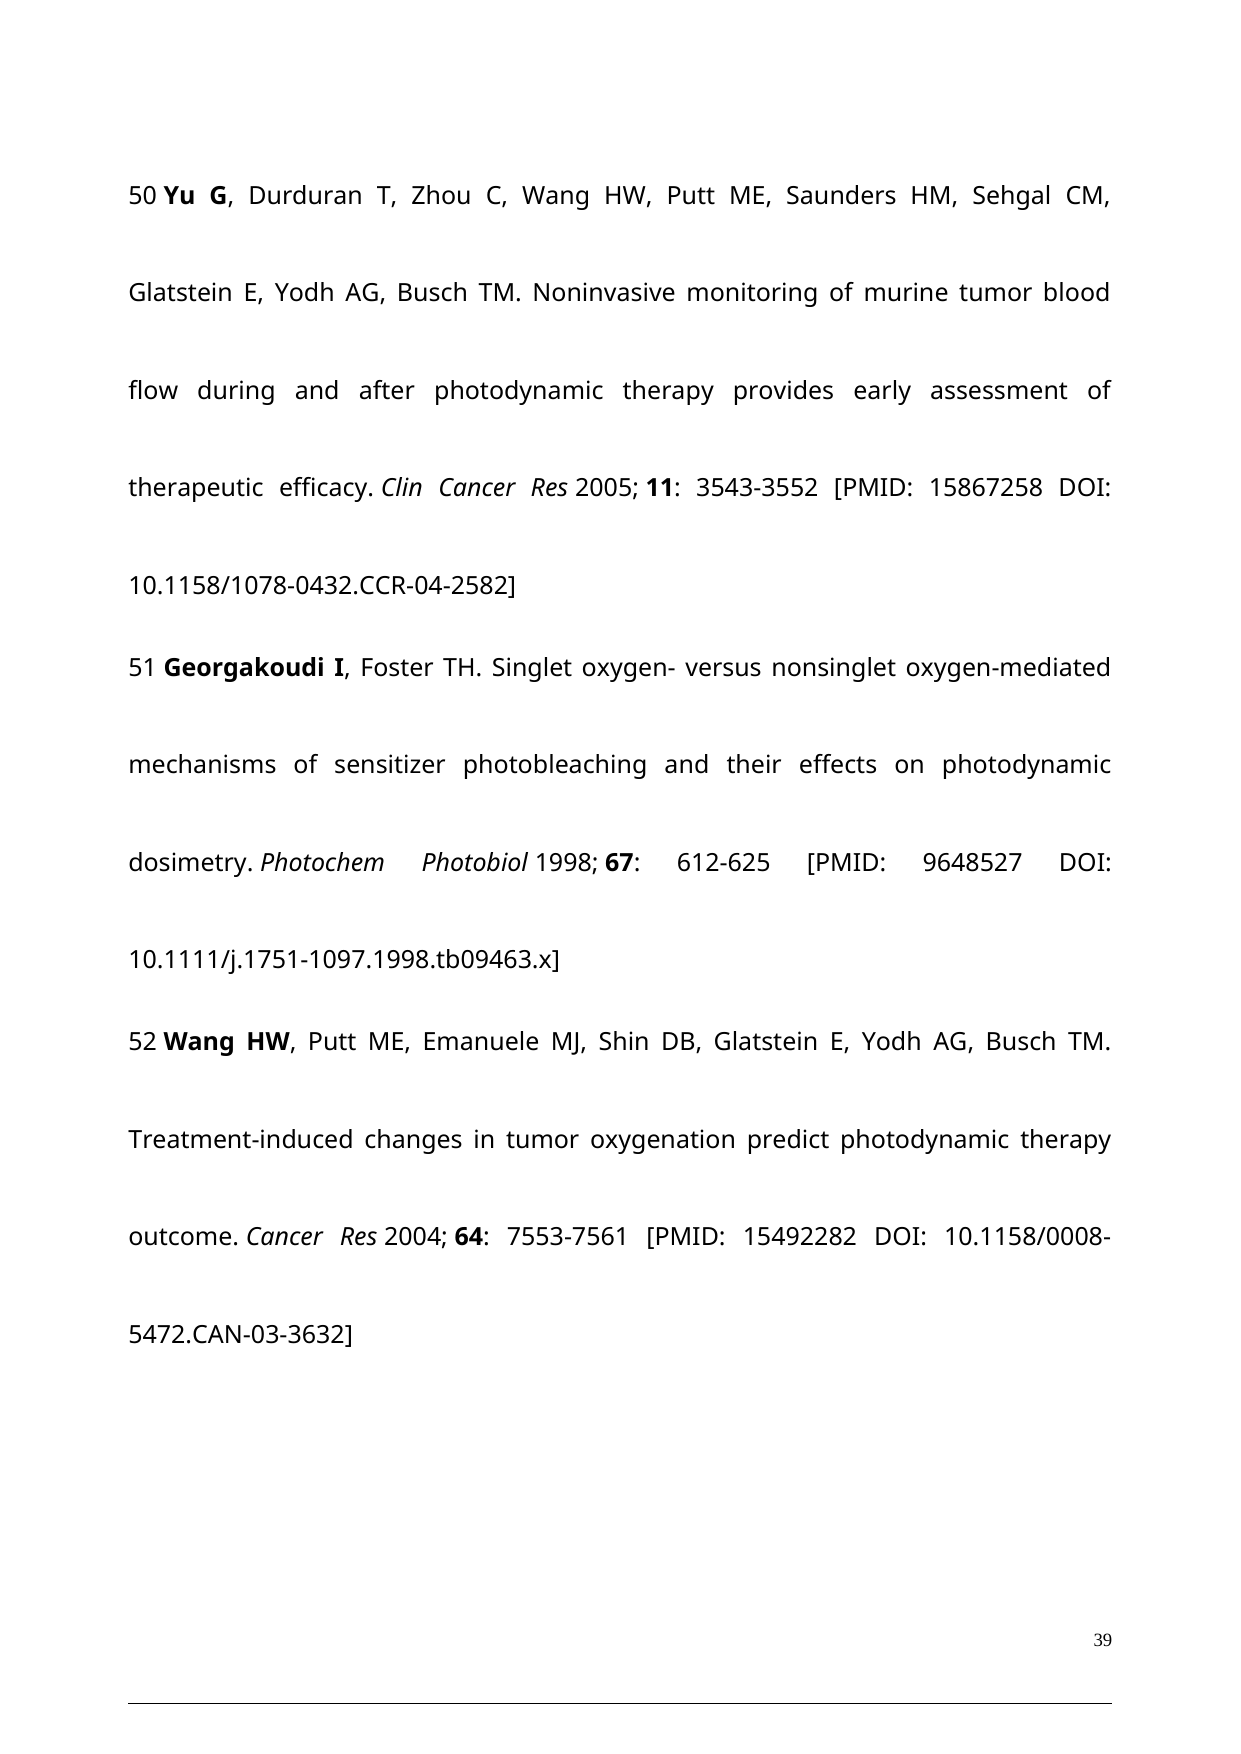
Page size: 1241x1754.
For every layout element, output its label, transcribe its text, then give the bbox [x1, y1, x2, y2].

text 51 Georgakoudi I, Foster TH. Singlet oxygen- versus nonsinglet oxygen-mediated mechanisms of sensitizer photobleaching and their effects on photodynamic dosimetry. Photochem Photobiol 1998; 67: 612-625 [PMID: 9648527 DOI: 10.1111/j.1751-1097.1998.tb09463.x] [128, 634, 1112, 991]
text 50 Yu G, Durduran T, Zhou C, Wang HW, Putt ME, Saunders HM, Sehgal CM, Glatstein E, Yodh AG, Busch TM. Noninvasive monitoring of murine tumor blood flow during and after photodynamic therapy provides early assessment of therapeutic efficacy. Clin Cancer Res 2005; 11: 3543-3552 [PMID: 15867258 DOI: 10.1158/1078-0432.CCR-04-2582] [128, 162, 1112, 617]
text 52 Wang HW, Putt ME, Emanuele MJ, Shin DB, Glatstein E, Yodh AG, Busch TM. Treatment-induced changes in tumor oxygenation predict photodynamic therapy outcome. Cancer Res 2004; 64: 7553-7561 [PMID: 15492282 DOI: 10.1158/0008-5472.CAN-03-3632] [128, 1008, 1112, 1366]
